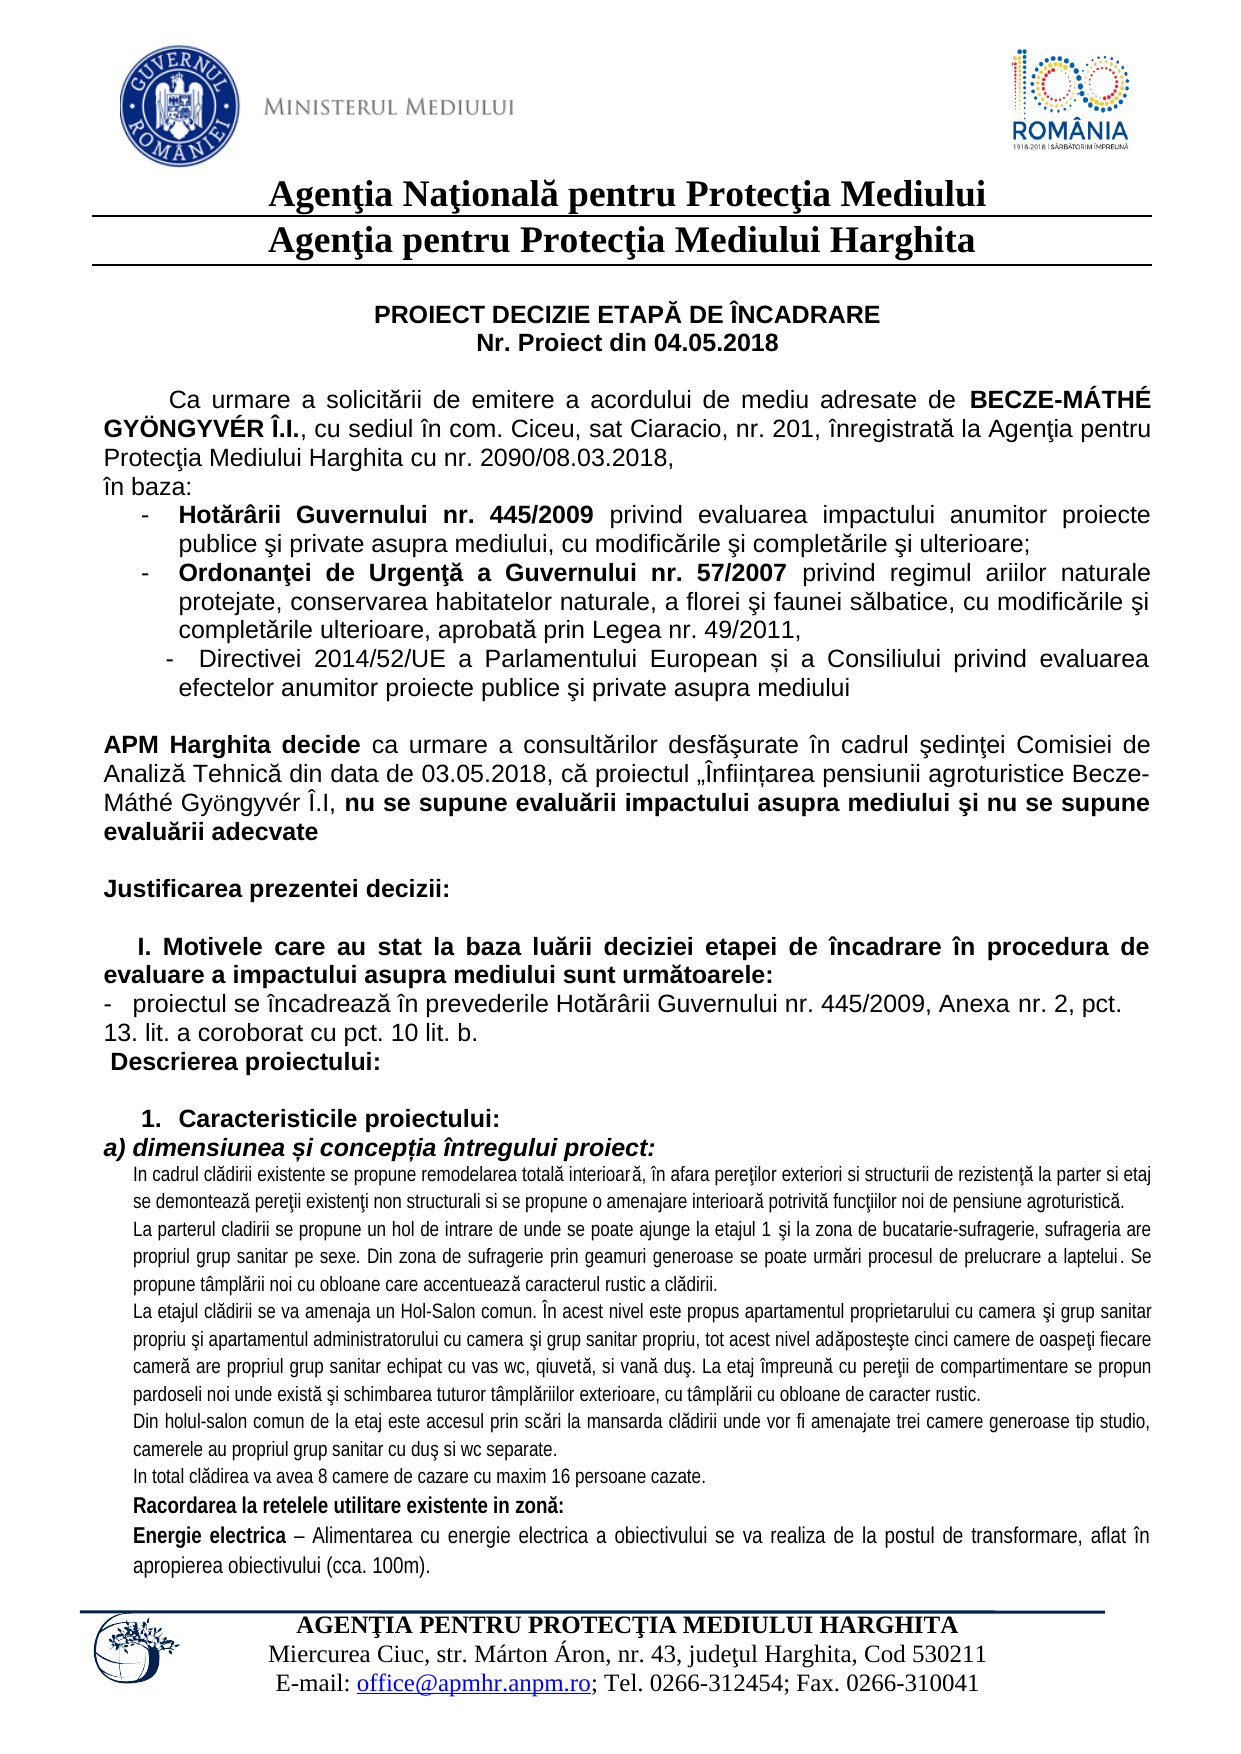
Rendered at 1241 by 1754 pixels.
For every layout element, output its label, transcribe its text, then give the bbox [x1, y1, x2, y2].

text APM Harghita decide ca urmare a consultărilor desfăşurate în cadrul şedinţei Comisiei de Analiză Tehnică din data de 03.05.2018, că proiectul „Înființarea pensiunii agroturistice Becze-Máthé Gyöngyvér Î.I, nu se supune evaluării impactului asupra mediului şi nu se supune evaluării adecvate [103, 730, 1152, 845]
text Racordarea la retelele utilitare existente in zonă: [133, 1492, 1152, 1518]
text a) dimensiunea și concepția întregului proiect: [103, 1133, 1152, 1162]
picture [1007, 48, 1136, 148]
text Energie electrica – Alimentarea cu energie electrica a obiectivului se va realiza de la postul de transformare, aflat în apropierea obiectivului (cca. 100m). [133, 1522, 1152, 1578]
list Caracteristicile proiectului: [141, 1104, 1152, 1133]
subtitle în baza: [103, 471, 1152, 500]
subtitle Ca urmare a solicitării de emitere a acordului de mediu adresate de BECZE-MÁTHÉ GYÖNGYVÉR Î.I., cu sediul în com. Ciceu, sat Ciaracio, nr. 201, înregistrată la Agenţia pentru Protecţia Mediului Harghita cu nr. 2090/08.03.2018, [103, 385, 1152, 471]
table_header Agenţia pentru Protecţia Mediului Harghita [92, 217, 1152, 264]
text PROIECT DECIZIE ETAPĂ DE ÎNCADRARE [103, 300, 1152, 328]
list Hotărârii Guvernului nr. 445/2009 privind evaluarea impactului anumitor proiecte publice şi private asupra mediului, cu modificările şi completările şi ulterioare; [141, 500, 1152, 558]
text La etajul clădirii se va amenaja un Hol-Salon comun. În acest nivel este propus apartamentul proprietarului cu camera şi grup sanitar propriu şi apartamentul administratorului cu camera şi grup sanitar propriu, tot acest nivel adăposteşte cinci camere de oaspeţi fiecare cameră are propriul grup sanitar echipat cu vas wc, qiuvetă, si vană duş. La etaj împreună cu pereţii de compartimentare se propun pardoseli noi unde există şi schimbarea tuturor tâmplăriilor exterioare, cu tâmplării cu obloane de caracter rustic. [133, 1323, 1152, 1354]
text In cadrul clădirii existente se propune remodelarea totală interioară, în afara pereţilor exteriori si structurii de rezistenţă la parter si etaj se demontează pereţii existenţi non structurali si se propune o amenajare interioară potrivită funcţiilor noi de pensiune agroturistică. [133, 1162, 1152, 1213]
text Nr. Proiect din 04.05.2018 [103, 328, 1152, 357]
text La parterul cladirii se propune un hol de intrare de unde se poate ajunge la etajul 1 şi la zona de bucatarie-sufragerie, sufrageria are propriul grup sanitar pe sexe. Din zona de sufragerie prin geamuri generoase se poate urmări procesul de prelucrare a laptelui. Se propune tâmplării noi cu obloane care accentuează caracterul rustic a clădirii. [133, 1217, 1152, 1296]
list Ordonanţei de Urgenţă a Guvernului nr. 57/2007 privind regimul ariilor naturale protejate, conservarea habitatelor naturale, a florei şi faunei sǎlbatice, cu modificǎrile şi completǎrile ulterioare, aprobată prin Legea nr. 49/2011, [141, 558, 1152, 644]
text Justificarea prezentei decizii: [103, 874, 1152, 903]
text Agenţia Naţională pentru Protecţia Mediului [103, 172, 1152, 215]
text - Directivei 2014/52/UE a Parlamentului European și a Consiliului privind evaluarea efectelor anumitor proiecte publice şi private asupra mediului [103, 644, 1152, 701]
picture [120, 44, 520, 172]
text In total clădirea va avea 8 camere de cazare cu maxim 16 persoane cazate. [133, 1464, 1152, 1488]
text Din holul-salon comun de la etaj este accesul prin scări la mansarda clădirii unde vor fi amenajate trei camere generoase tip studio, camerele au propriul grup sanitar cu duş si wc separate. [133, 1409, 1152, 1461]
text Descrierea proiectului: [103, 1047, 1152, 1075]
text I. Motivele care au stat la baza luării deciziei etapei de încadrare în procedura de evaluare a impactului asupra mediului sunt următoarele: [103, 932, 1152, 989]
text - proiectul se încadrează în prevederile Hotărârii Guvernului nr. 445/2009, Anexa nr. 2, pct. 13. lit. a coroborat cu pct. 10 lit. b. [103, 989, 1152, 1047]
